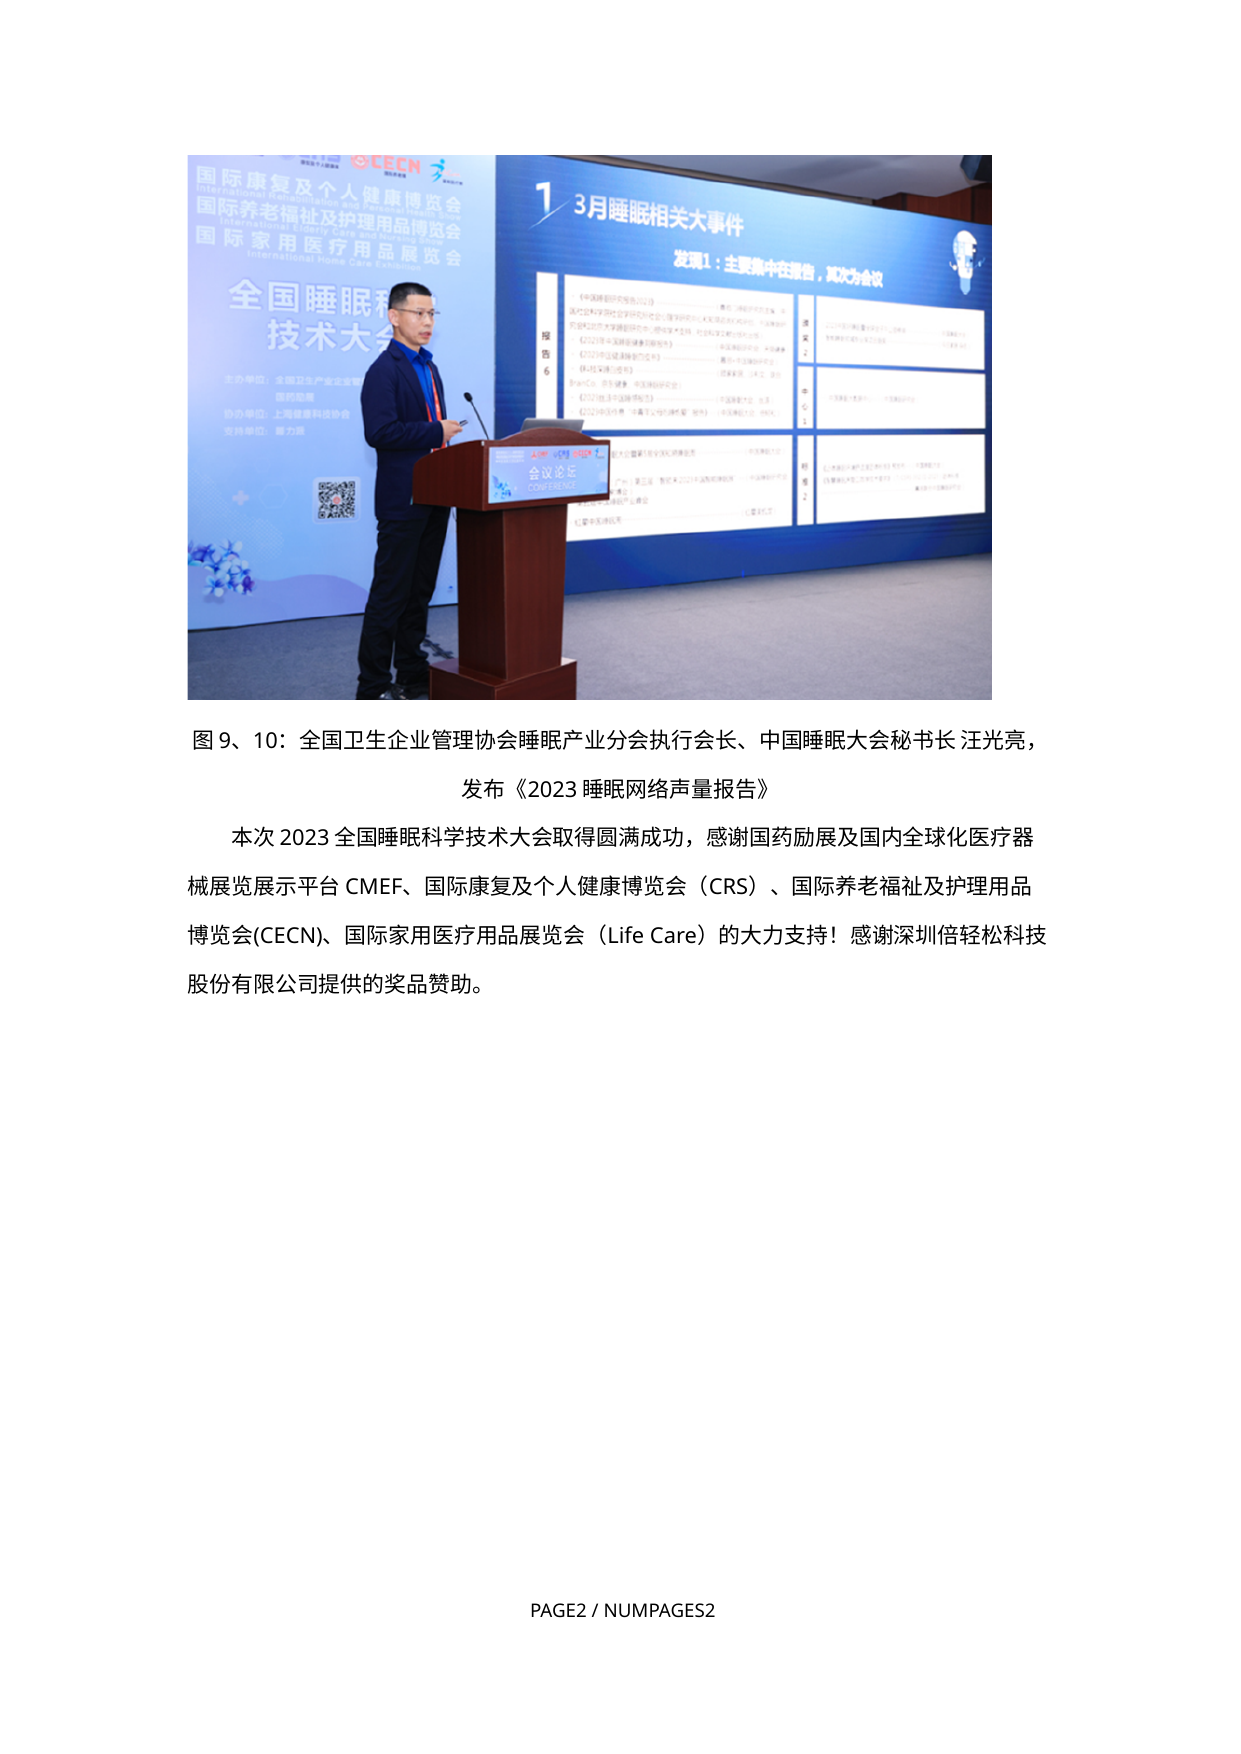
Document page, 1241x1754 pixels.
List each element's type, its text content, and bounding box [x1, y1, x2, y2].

picture [187, 155, 992, 700]
text 本次2023全国睡眠科学技术大会取得圆满成功，感谢国药励展及国内全球化医疗器械展览展示平台CMEF、国际康复及个人健康博览会（CRS）、国际养老福祉及护理用品博览会(CECN)、国际家用医疗用品展览会（Life Care）的大力支持！感谢深圳倍轻松科技股份有限公司提供的奖品赞助。 [187, 820, 1053, 999]
text 图9、10：全国卫生企业管理协会睡眠产业分会执行会长、中国睡眠大会秘书长 汪光亮，发布《2023睡眠网络声量报告》 [187, 723, 1053, 804]
